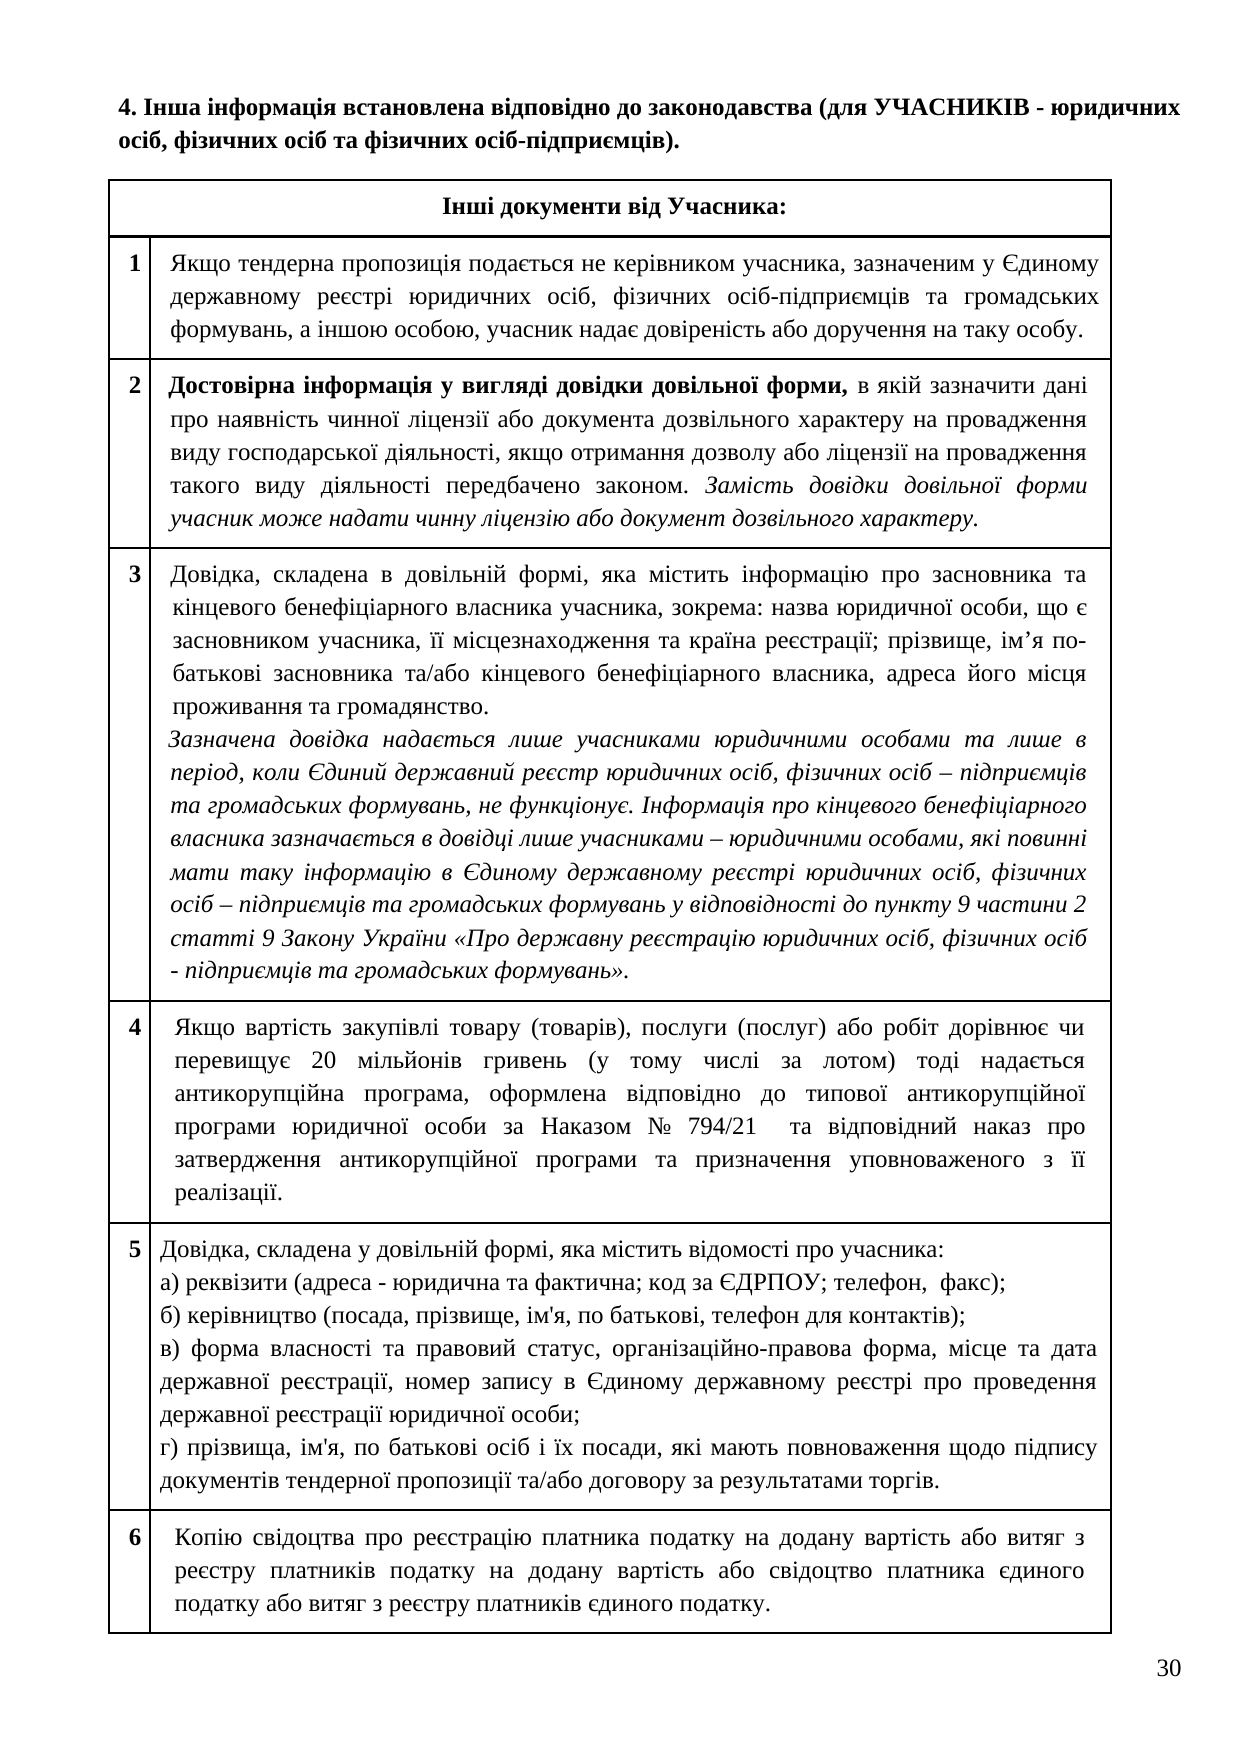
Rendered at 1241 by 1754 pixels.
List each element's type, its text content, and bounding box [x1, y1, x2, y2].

table_cell 2 [110, 360, 149, 547]
table_cell 1 [110, 238, 149, 358]
table_cell 4 [110, 1002, 149, 1222]
table_cell Якщо вартість закупівлі товару (товарів), послуги (послуг) або робіт дорівнює чи перевищує 20 мільйонів гривень (у тому числі за лотом) тоді надається антикорупційна програма, оформлена відповідно до типової антикорупційної програми юридичної особи за Наказом № 794/21 та відповідний наказ про затвердження антикорупційної програми та призначення уповноваженого з її реалізації. [151, 1002, 1110, 1222]
table_cell Якщо тендерна пропозиція подається не керівником учасника, зазначеним у Єдиному державному реєстрі юридичних осіб, фізичних осіб-підприємців та громадських формувань, а іншою особою, учасник надає довіреність або доручення на таку особу. [151, 238, 1110, 358]
table_cell 6 [110, 1511, 149, 1632]
table_cell 5 [110, 1224, 149, 1509]
table_header Інші документи від Учасника: [110, 181, 1110, 235]
table_cell 3 [110, 549, 149, 1000]
table_cell Довідка, складена в довільній формі, яка містить інформацію про засновника та кінцевого бенефіціарного власника учасника, зокрема: назва юридичної особи, що є засновником учасника, її місцезнаходження та країна реєстрації; прізвище, ім’я по-батькові засновника та/або кінцевого бенефіціарного власника, адреса його місця проживання та громадянство. Зазначена довідка надається лише учасниками юридичними особами та лише в період, коли Єдиний державний реєстр юридичних осіб, фізичних осіб – підприємців та громадських формувань, не функціонує. Інформація про кінцевого бенефіціарного власника зазначається в довідці лише учасниками – юридичними особами, які повинні мати таку інформацію в Єдиному державному реєстрі юридичних осіб, фізичних осіб – підприємців та громадських формувань у відповідності до пункту 9 частини 2 статті 9 Закону України «Про державну реєстрацію юридичних осіб, фізичних осіб - підприємців та громадських формувань». [151, 549, 1110, 1000]
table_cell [151, 1511, 1110, 1632]
table_cell Довідка, складена у довільній формі, яка містить відомості про учасника: а) реквізити (адреса - юридична та фактична; код за ЄДРПОУ; телефон, факс); б) керівництво (посада, прізвище, ім'я, по батькові, телефон для контактів); в) форма власності та правовий статус, організаційно-правова форма, місце та дата державної реєстрації, номер запису в Єдиному державному реєстрі про проведення державної реєстрації юридичної особи; г) прізвища, ім'я, по батькові осіб і їх посади, які мають повноваження щодо підпису документів тендерної пропозиції та/або договору за результатами торгів. [151, 1224, 1110, 1509]
text 4. Інша інформація встановлена відповідно до законодавства (для УЧАСНИКІВ - юридичних осіб, фізичних осіб та фізичних осіб-підприємців). [118, 92, 1181, 154]
table_cell Достовірна інформація у вигляді довідки довільної форми, в якій зазначити дані про наявність чинної ліцензії або документа дозвільного характеру на провадження виду господарської діяльності, якщо отримання дозволу або ліцензії на провадження такого виду діяльності передбачено законом. Замість довідки довільної форми учасник може надати чинну ліцензію або документ дозвільного характеру. [151, 360, 1110, 547]
